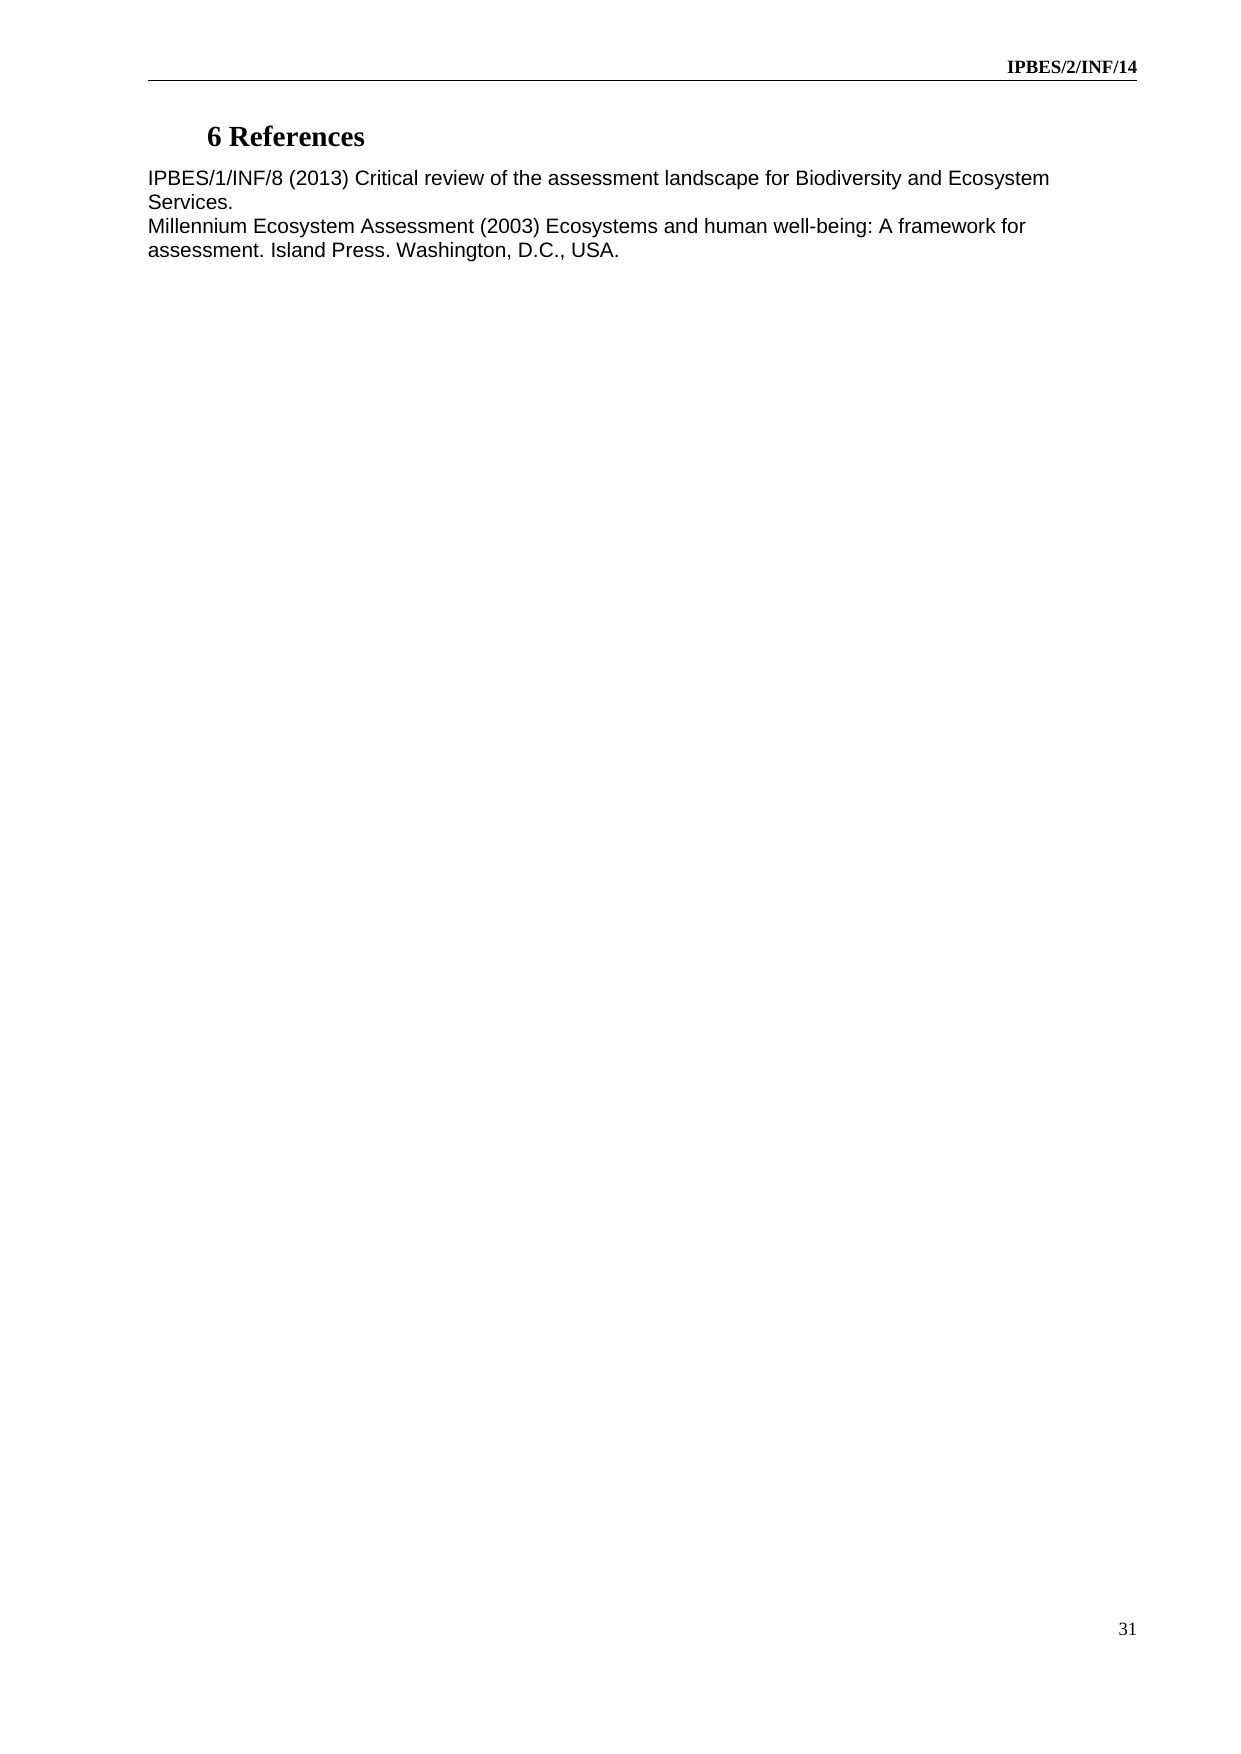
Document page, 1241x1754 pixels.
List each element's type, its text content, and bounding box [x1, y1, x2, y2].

subtitle 6 References [207, 119, 1137, 153]
text IPBES/1/INF/8 (2013) Critical review of the assessment landscape for Biodiversity and Ecosystem Services. [148, 166, 1137, 213]
text Millennium Ecosystem Assessment (2003) Ecosystems and human well-being: A framework for assessment. Island Press. Washington, D.C., USA. [148, 213, 1137, 261]
